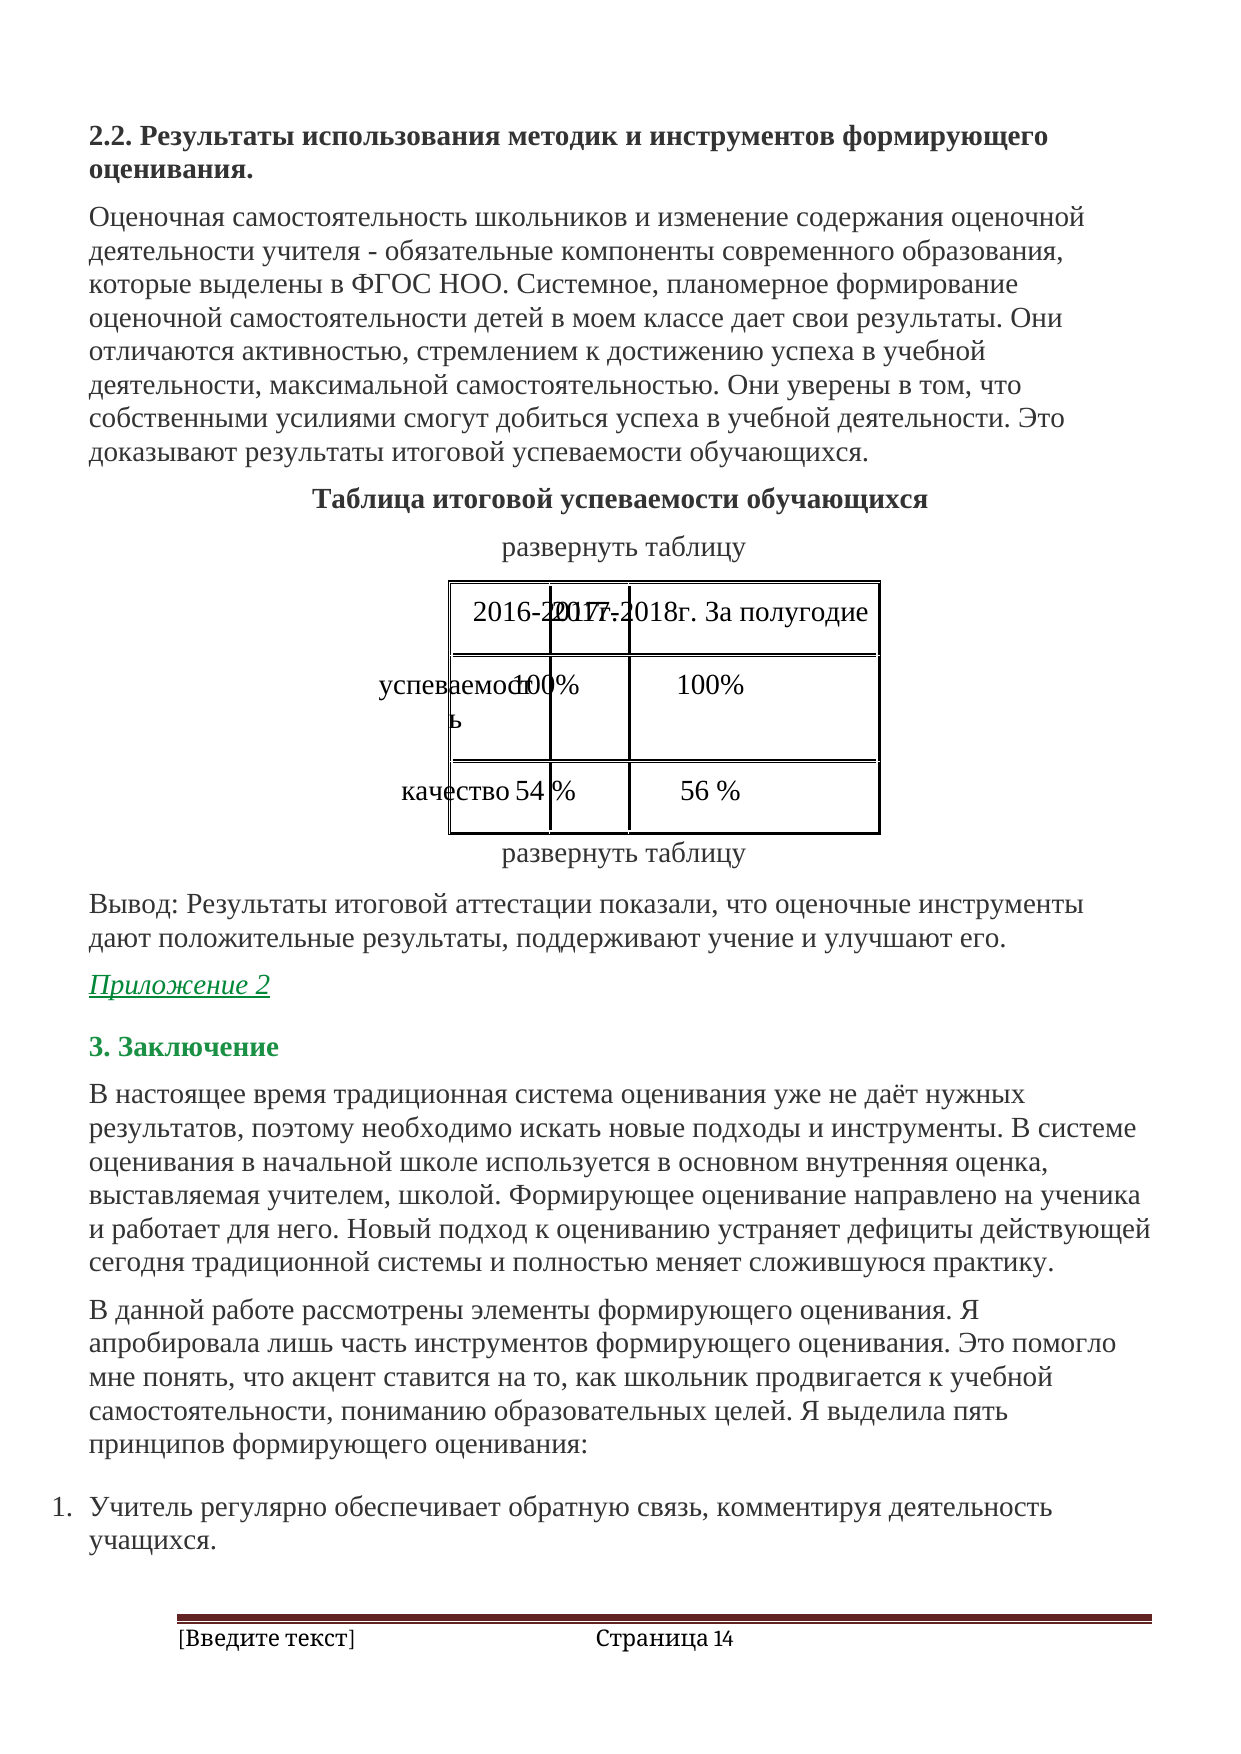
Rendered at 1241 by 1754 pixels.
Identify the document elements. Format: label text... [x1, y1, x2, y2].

table_header 2017-2018г. За полугодие [629, 584, 878, 653]
table_cell успеваемость [451, 653, 549, 759]
text В настоящее время традиционная система оценивания уже не даёт нужных результатов, поэтому необходимо искать новые подходы и инструменты. В системе оценивания в начальной школе используется в основном внутренняя оценка, выставляемая учителем, школой. Формирующее оценивание направлено на ученика и работает для него. Новый подход к оцениванию устраняет дефициты действующей сегодня традиционной системы и полностью меняет сложившуюся практику. [88, 1077, 1152, 1278]
table_header 2016-2017г. [550, 582, 629, 653]
table_cell 56 % [629, 759, 879, 832]
text В данной работе рассмотрены элементы формирующего оценивания. Я апробировала лишь часть инструментов формирующего оценивания. Это помогло мне понять, что акцент ставится на то, как школьник продвигается к учебной самостоятельности, пониманию образовательных целей. Я выделила пять принципов формирующего оценивания: [88, 1292, 1152, 1460]
text 2.2. Результаты использования методик и инструментов формирующего оценивания. [88, 118, 1152, 185]
table_header [451, 582, 550, 653]
table_cell 100% [631, 653, 879, 759]
table_cell 54 % [550, 763, 629, 832]
text Оценочная самостоятельность школьников и изменение содержания оценочной деятельности учителя - обязательные компоненты современного образования, которые выделены в ФГОС НОО. Системное, планомерное формирование оценочной самостоятельности детей в моем классе дает свои результаты. Они отличаются активностью, стремлением к достижению успеха в учебной деятельности, максимальной самостоятельностью. Они уверены в том, что собственными усилиями смогут добиться успеха в учебной деятельности. Это доказывают результаты итоговой успеваемости обучающихся. [88, 199, 1152, 468]
text развернуть таблицу [88, 529, 1152, 563]
text 3. Заключение [88, 1029, 1152, 1063]
list Учитель регулярно обеспечивает обратную связь, комментируя деятельность учащихся. [51, 1489, 1152, 1556]
table_cell качество [451, 759, 550, 832]
text Вывод: Результаты итоговой аттестации показали, что оценочные инструменты дают положительные результаты, поддерживают учение и улучшают его. [88, 886, 1152, 953]
text Таблица итоговой успеваемости обучающихся [88, 482, 1152, 515]
table_cell 100% [552, 657, 628, 759]
text Приложение 2 [88, 967, 1152, 1001]
text развернуть таблицу [88, 835, 1152, 869]
